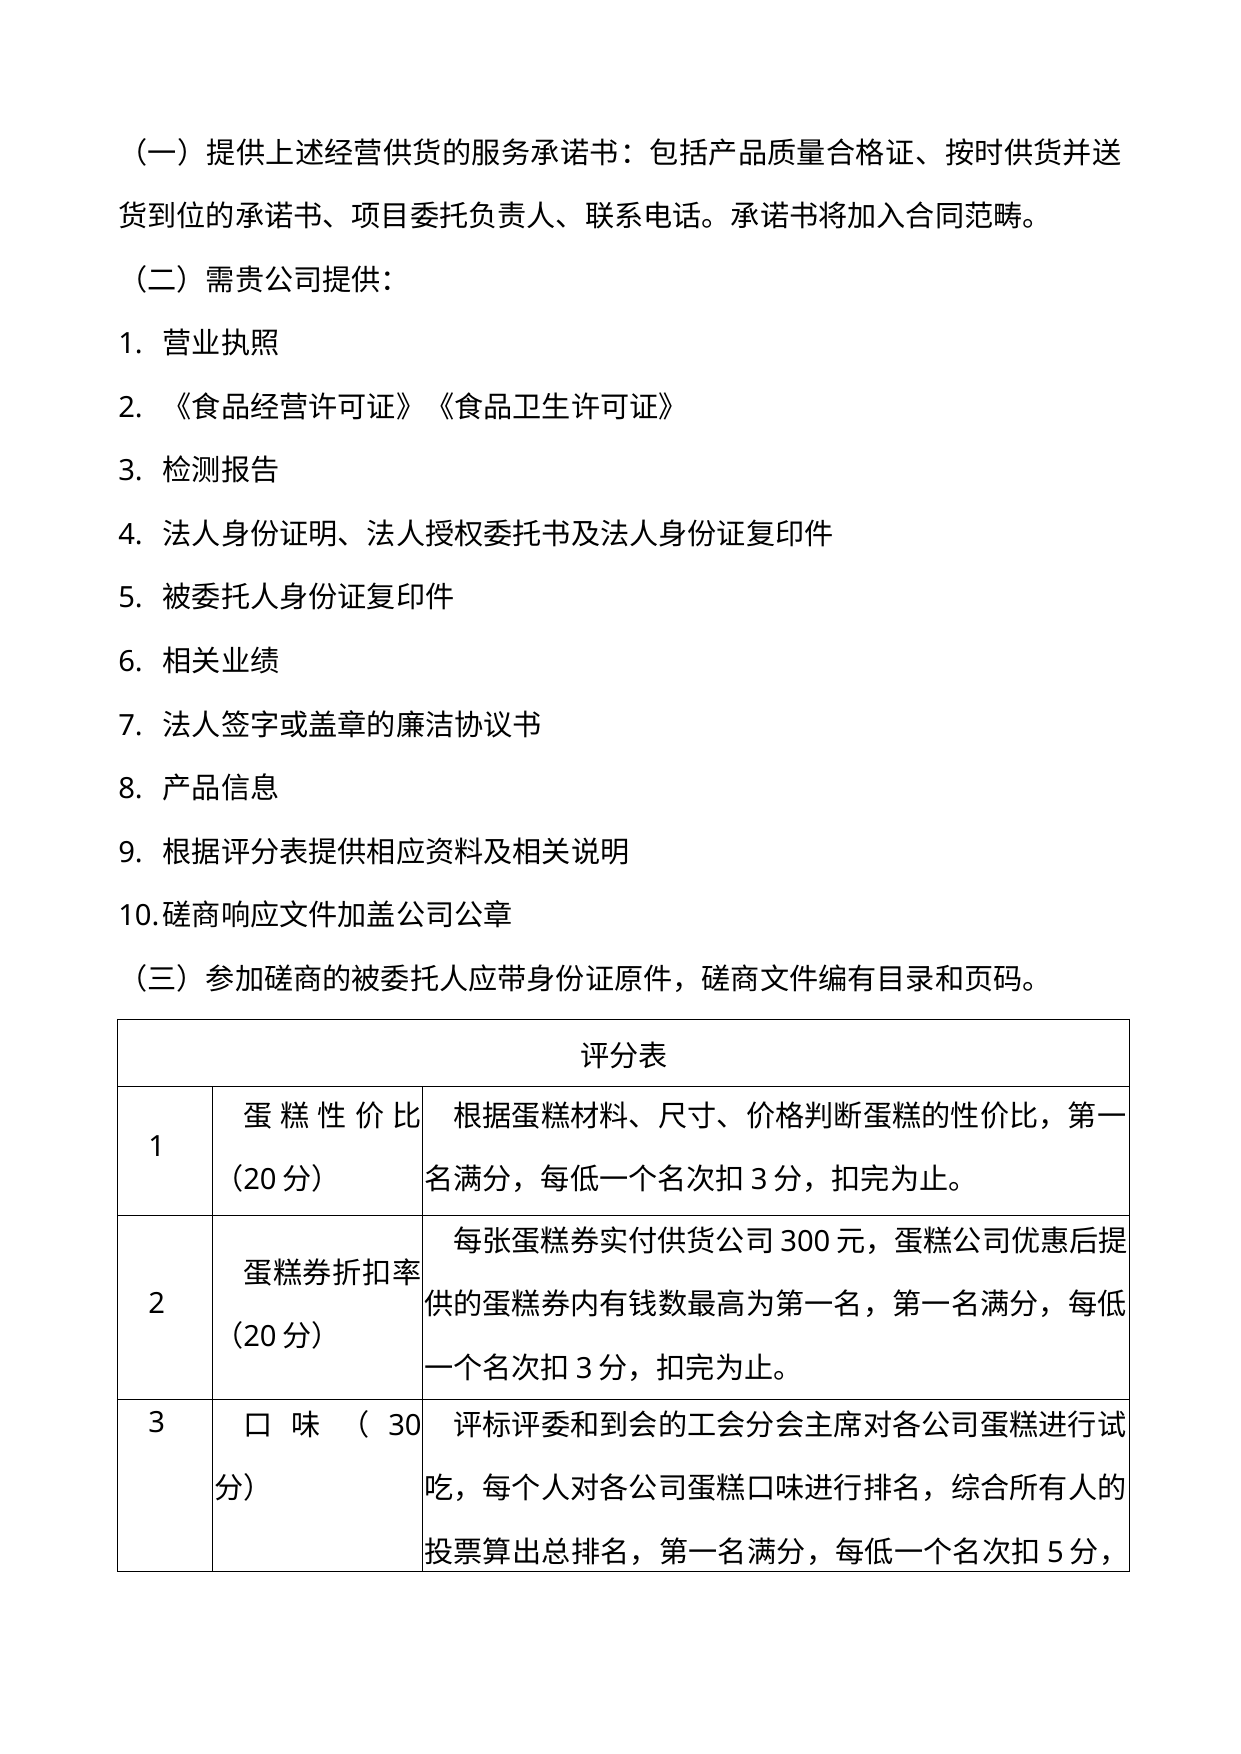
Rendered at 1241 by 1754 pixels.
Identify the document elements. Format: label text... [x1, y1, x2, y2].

list 根据评分表提供相应资料及相关说明 [118, 828, 1122, 871]
list （二）需贵公司提供： [118, 256, 1122, 299]
table_cell 1 [118, 1087, 212, 1215]
table_cell 每张蛋糕券实付供货公司300元，蛋糕公司优惠后提供的蛋糕券内有钱数最高为第一名，第一名满分，每低一个名次扣3分，扣完为止。 [423, 1216, 1129, 1399]
table_cell 2 [118, 1216, 212, 1399]
table_cell 口味（30分） [213, 1400, 422, 1571]
list （三）参加磋商的被委托人应带身份证原件，磋商文件编有目录和页码。 [118, 955, 1122, 997]
table_cell 蛋糕券折扣率（20分） [213, 1216, 422, 1399]
list 法人签字或盖章的廉洁协议书 [118, 701, 1122, 743]
list 被委托人身份证复印件 [118, 574, 1122, 616]
list 相关业绩 [118, 637, 1122, 680]
table_header 评分表 [118, 1020, 1129, 1086]
table_cell 根据蛋糕材料、尺寸、价格判断蛋糕的性价比，第一名满分，每低一个名次扣3分，扣完为止。 [423, 1087, 1129, 1215]
list 检测报告 [118, 447, 1122, 489]
list 营业执照 [118, 320, 1122, 362]
table_cell 3 [118, 1400, 212, 1571]
list （一）提供上述经营供货的服务承诺书：包括产品质量合格证、按时供货并送货到位的承诺书、项目委托负责人、联系电话。承诺书将加入合同范畴。 [118, 129, 1122, 235]
list 法人身份证明、法人授权委托书及法人身份证复印件 [118, 510, 1122, 553]
list 磋商响应文件加盖公司公章 [118, 892, 1122, 934]
list 《食品经营许可证》《食品卫生许可证》 [118, 383, 1122, 426]
table_cell 蛋糕性价比（20分） [213, 1087, 422, 1215]
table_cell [423, 1400, 1129, 1571]
list 产品信息 [118, 764, 1122, 807]
